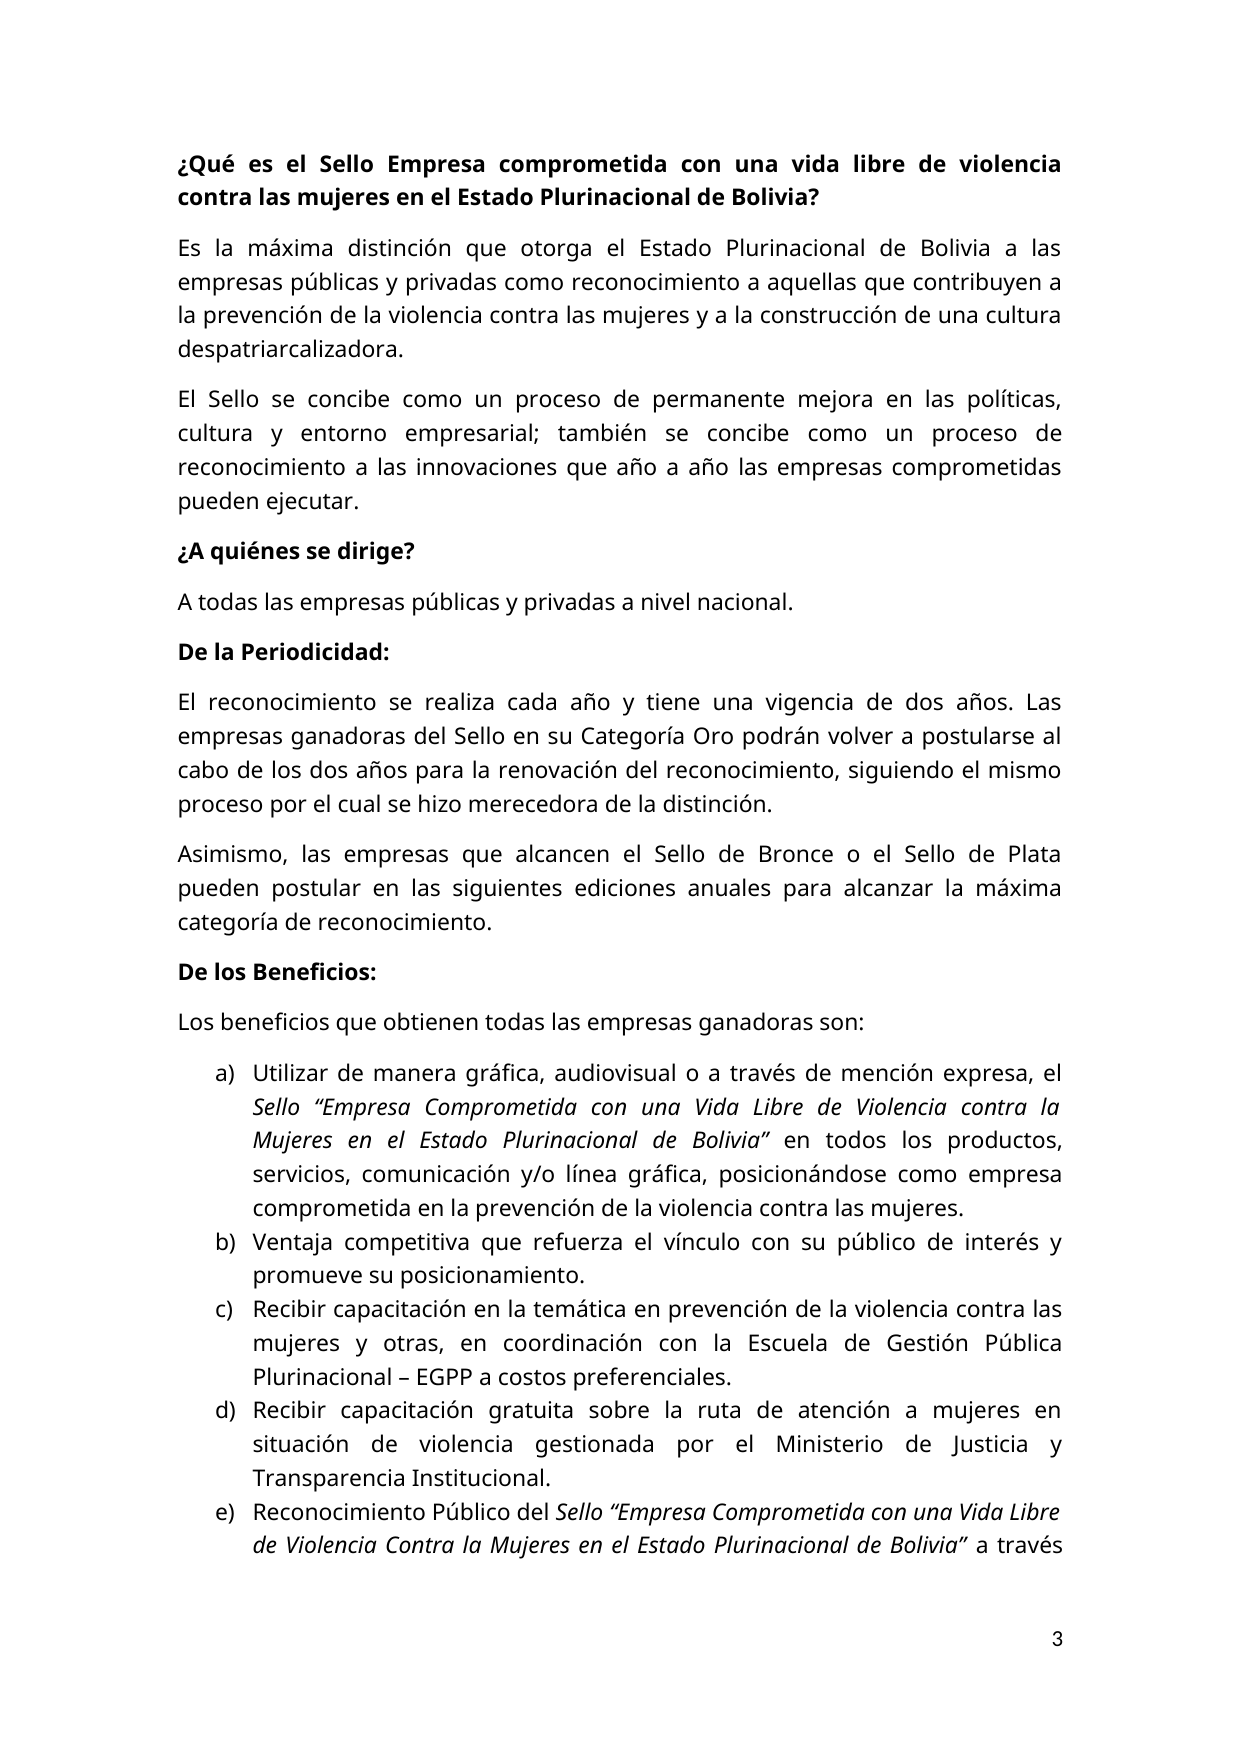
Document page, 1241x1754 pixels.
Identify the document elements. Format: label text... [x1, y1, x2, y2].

list Recibir capacitación gratuita sobre la ruta de atención a mujeres en situación de violencia gestionada por el Ministerio de Justicia y Transparencia Institucional. [215, 1394, 1063, 1493]
text El Sello se concibe como un proceso de permanente mejora en las políticas, cultura y entorno empresarial; también se concibe como un proceso de reconocimiento a las innovaciones que año a año las empresas comprometidas pueden ejecutar. [177, 383, 1063, 516]
text De los Beneficios: [177, 956, 1063, 987]
text Los beneficios que obtienen todas las empresas ganadoras son: [177, 1006, 1063, 1038]
text De la Periodicidad: [177, 636, 1063, 667]
list Recibir capacitación en la temática en prevención de la violencia contra las mujeres y otras, en coordinación con la Escuela de Gestión Pública Plurinacional – EGPP a costos preferenciales. [215, 1293, 1063, 1392]
text Es la máxima distinción que otorga el Estado Plurinacional de Bolivia a las empresas públicas y privadas como reconocimiento a aquellas que contribuyen a la prevención de la violencia contra las mujeres y a la construcción de una cultura despatriarcalizadora. [177, 232, 1063, 364]
text A todas las empresas públicas y privadas a nivel nacional. [177, 586, 1063, 617]
list Utilizar de manera gráfica, audiovisual o a través de mención expresa, el Sello “Empresa Comprometida con una Vida Libre de Violencia contra la Mujeres en el Estado Plurinacional de Bolivia” en todos los productos, servicios, comunicación y/o línea gráfica, posicionándose como empresa comprometida en la prevención de la violencia contra las mujeres. [215, 1057, 1063, 1223]
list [215, 1496, 1063, 1561]
list Ventaja competitiva que refuerza el vínculo con su público de interés y promueve su posicionamiento. [215, 1226, 1063, 1291]
text ¿Qué es el Sello Empresa comprometida con una vida libre de violencia contra las mujeres en el Estado Plurinacional de Bolivia? [177, 148, 1063, 213]
text ¿A quiénes se dirige? [177, 535, 1063, 566]
text Asimismo, las empresas que alcancen el Sello de Bronce o el Sello de Plata pueden postular en las siguientes ediciones anuales para alcanzar la máxima categoría de reconocimiento. [177, 838, 1063, 937]
text El reconocimiento se realiza cada año y tiene una vigencia de dos años. Las empresas ganadoras del Sello en su Categoría Oro podrán volver a postularse al cabo de los dos años para la renovación del reconocimiento, siguiendo el mismo proceso por el cual se hizo merecedora de la distinción. [177, 686, 1063, 819]
